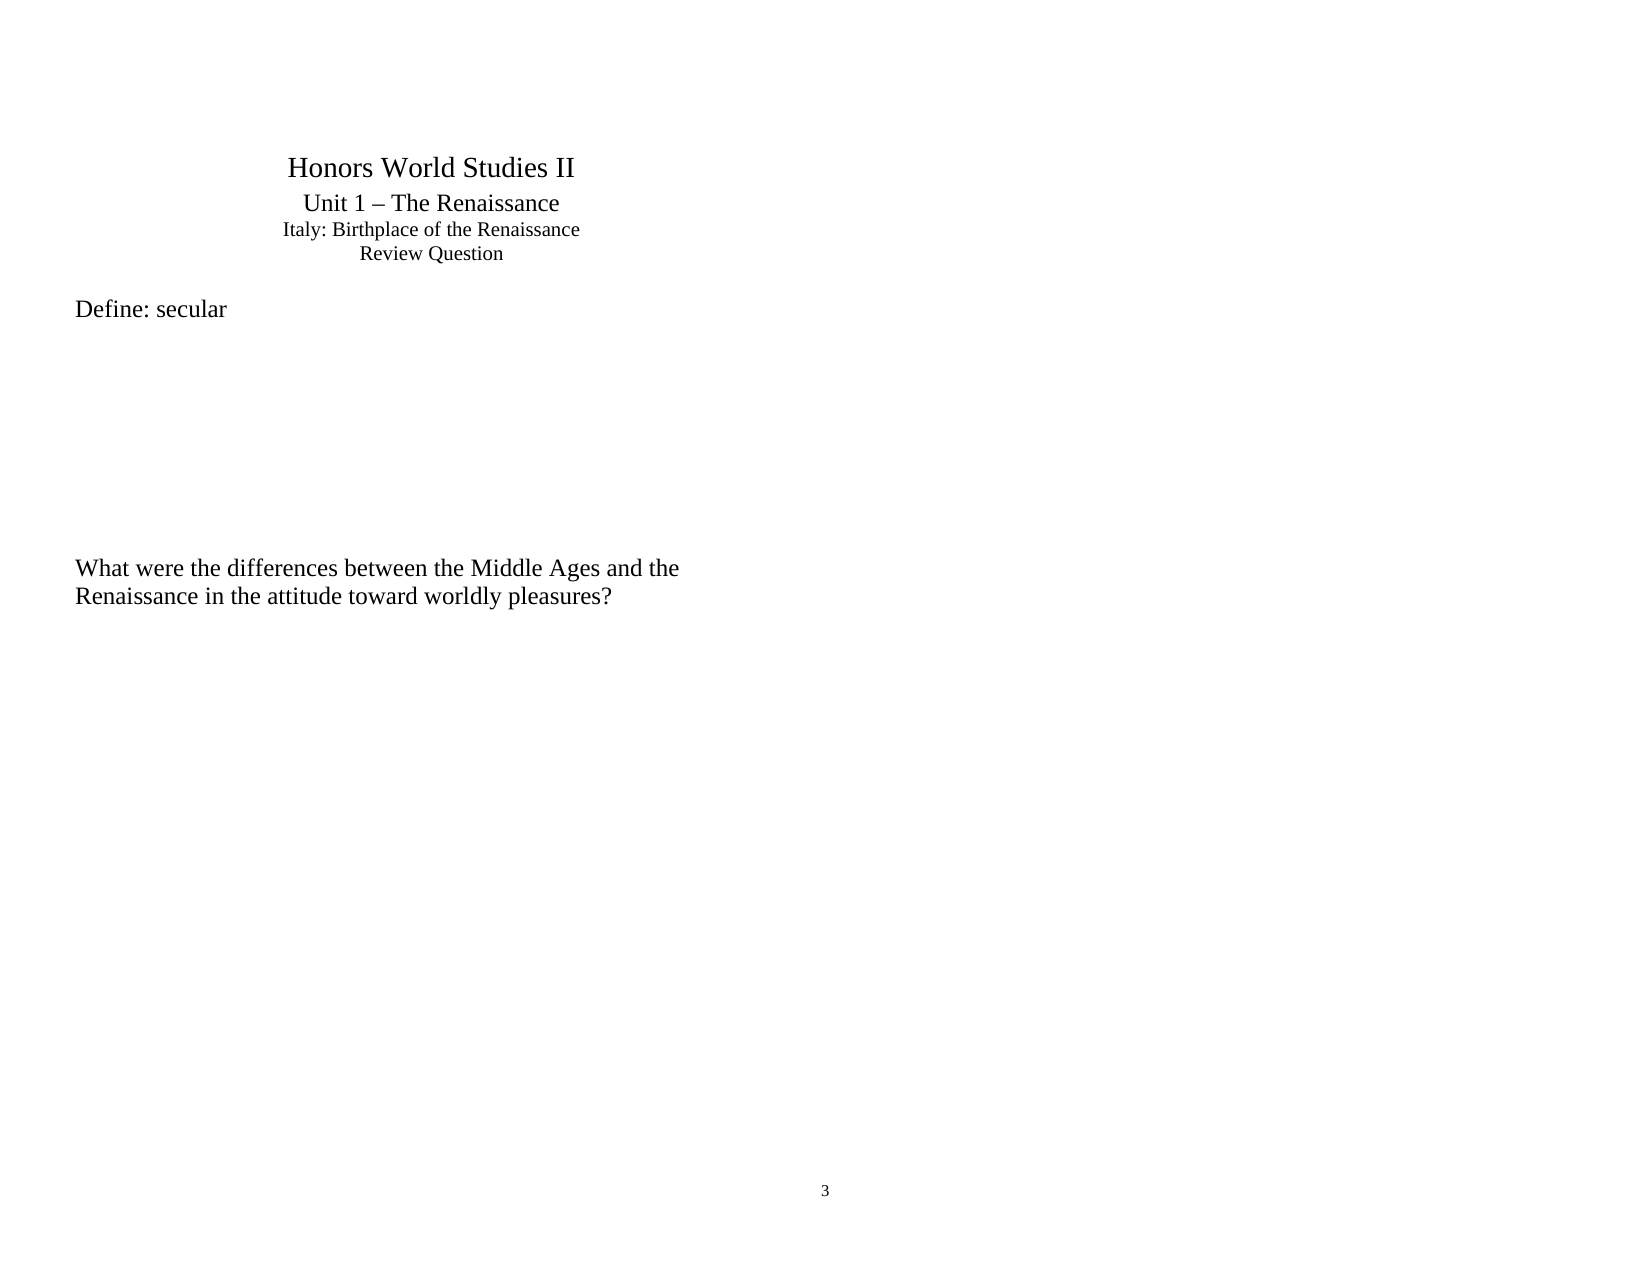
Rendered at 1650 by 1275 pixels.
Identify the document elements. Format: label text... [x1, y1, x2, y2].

text Honors World Studies II [75, 150, 787, 183]
text What were the differences between the Middle Ages and the Renaissance in the attitude toward worldly pleasures? [75, 553, 787, 610]
text Define: secular [75, 294, 787, 323]
text Unit 1 – The Renaissance [75, 188, 787, 217]
text Review Question [75, 241, 787, 265]
text Italy: Birthplace of the Renaissance [75, 217, 787, 241]
